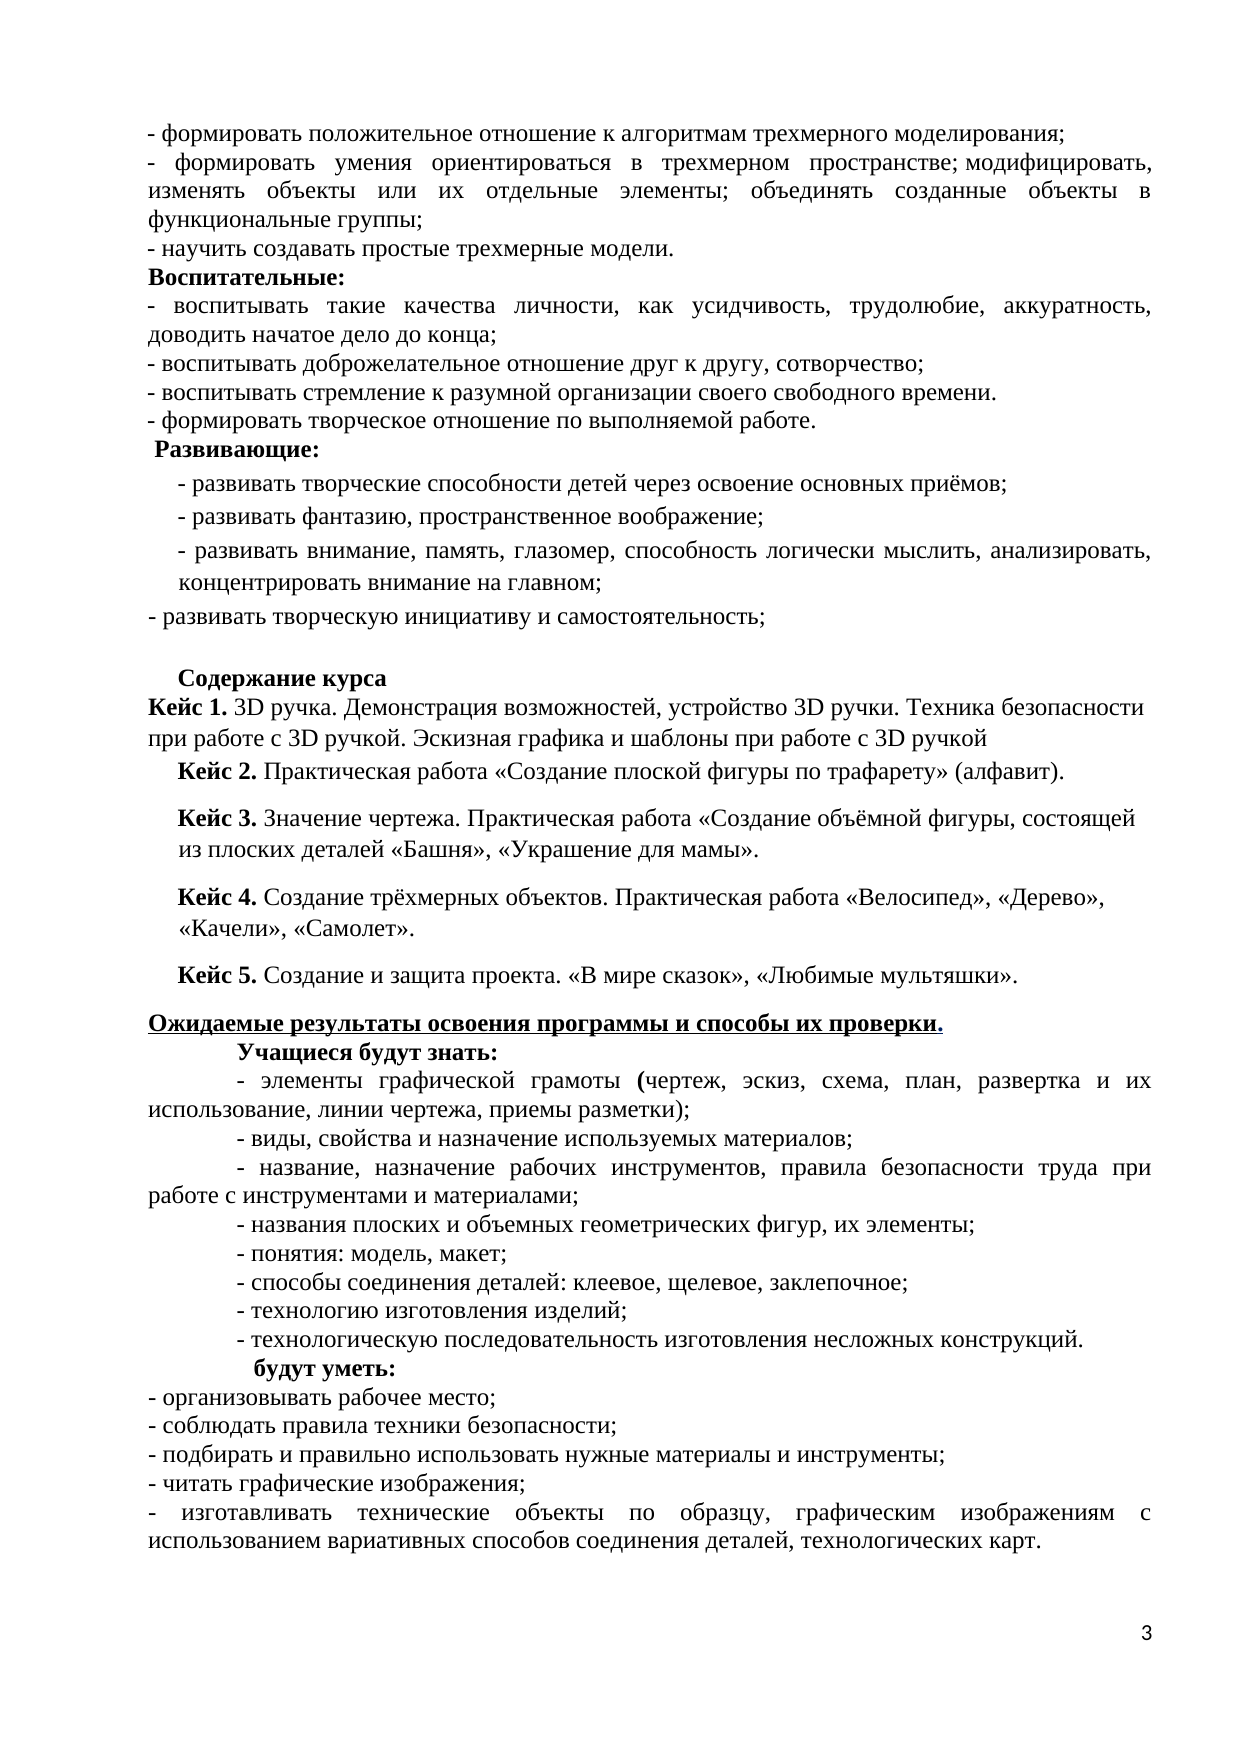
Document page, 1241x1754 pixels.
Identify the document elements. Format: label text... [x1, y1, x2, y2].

text - формировать творческое отношение по выполняемой работе. [147, 406, 1152, 434]
text - формировать умения ориентироваться в трехмерном пространстве; модифицировать, изменять объекты или их отдельные элементы; объединять созданные объекты в функциональные группы; [147, 147, 1152, 233]
text - соблюдать правила техники безопасности; [148, 1411, 1152, 1439]
list - технологическую последовательность изготовления несложных конструкций. [148, 1324, 1152, 1353]
list - названия плоских и объемных геометрических фигур, их элементы; [148, 1209, 1152, 1238]
text Кейс 4. Создание трёхмерных объектов. Практическая работа «Велосипед», «Дерево», «Качели», «Самолет». [177, 882, 1152, 942]
text - научить создавать простые трехмерные модели. [147, 233, 1152, 262]
list - название, назначение рабочих инструментов, правила безопасности труда при работе с инструментами и материалами; [148, 1152, 1152, 1209]
text - развивать творческую инициативу и самостоятельность; [148, 601, 1152, 629]
text Кейс 3. Значение чертежа. Практическая работа «Создание объёмной фигуры, состоящей из плоских деталей «Башня», «Украшение для мамы». [177, 803, 1152, 863]
text Содержание курса [177, 663, 1152, 692]
list - виды, свойства и назначение используемых материалов; [148, 1123, 1152, 1152]
text - организовывать рабочее место; [148, 1382, 1152, 1411]
text - воспитывать стремление к разумной организации своего свободного времени. [147, 377, 1152, 406]
text - читать графические изображения; [148, 1468, 1152, 1497]
text - воспитывать такие качества личности, как усидчивость, трудолюбие, аккуратность, доводить начатое дело до конца; [147, 291, 1152, 348]
text - воспитывать доброжелательное отношение друг к другу, сотворчество; [147, 348, 1152, 377]
text Кейс 5. Создание и защита проекта. «В мире сказок», «Любимые мультяшки». [177, 961, 1152, 989]
list Учащиеся будут знать: [148, 1037, 1152, 1066]
list - понятия: модель, макет; [148, 1238, 1152, 1267]
text будут уметь: [178, 1353, 1152, 1382]
list - способы соединения деталей: клеевое, щелевое, заклепочное; [148, 1267, 1152, 1296]
text - развивать творческие способности детей через освоение основных приёмов; [177, 468, 1152, 497]
text - развивать фантазию, пространственное воображение; [177, 501, 1152, 530]
text - формировать положительное отношение к алгоритмам трехмерного моделирования; [147, 118, 1152, 147]
text - изготавливать технические объекты по образцу, графическим изображениям с использованием вариативных способов соединения деталей, технологических карт. [148, 1497, 1152, 1554]
text Кейс 2. Практическая работа «Создание плоской фигуры по трафарету» (алфавит). [177, 756, 1152, 785]
text - развивать внимание, память, глазомер, способность логически мыслить, анализировать, концентрировать внимание на главном; [177, 535, 1152, 596]
text - подбирать и правильно использовать нужные материалы и инструменты; [148, 1439, 1152, 1468]
list Ожидаемые результаты освоения программы и способы их проверки. [148, 1008, 1152, 1037]
list - технологию изготовления изделий; [148, 1296, 1152, 1324]
text Воспитательные: [148, 262, 1152, 291]
text Кейс 1. 3D ручка. Демонстрация возможностей, устройство 3D ручки. Техника безопасности при работе с 3D ручкой. Эскизная графика и шаблоны при работе с 3D ручкой [148, 692, 1152, 752]
text Развивающие: [148, 434, 1152, 463]
list - элементы графической грамоты (чертеж, эскиз, схема, план, развертка и их использование, линии чертежа, приемы разметки); [148, 1066, 1152, 1123]
